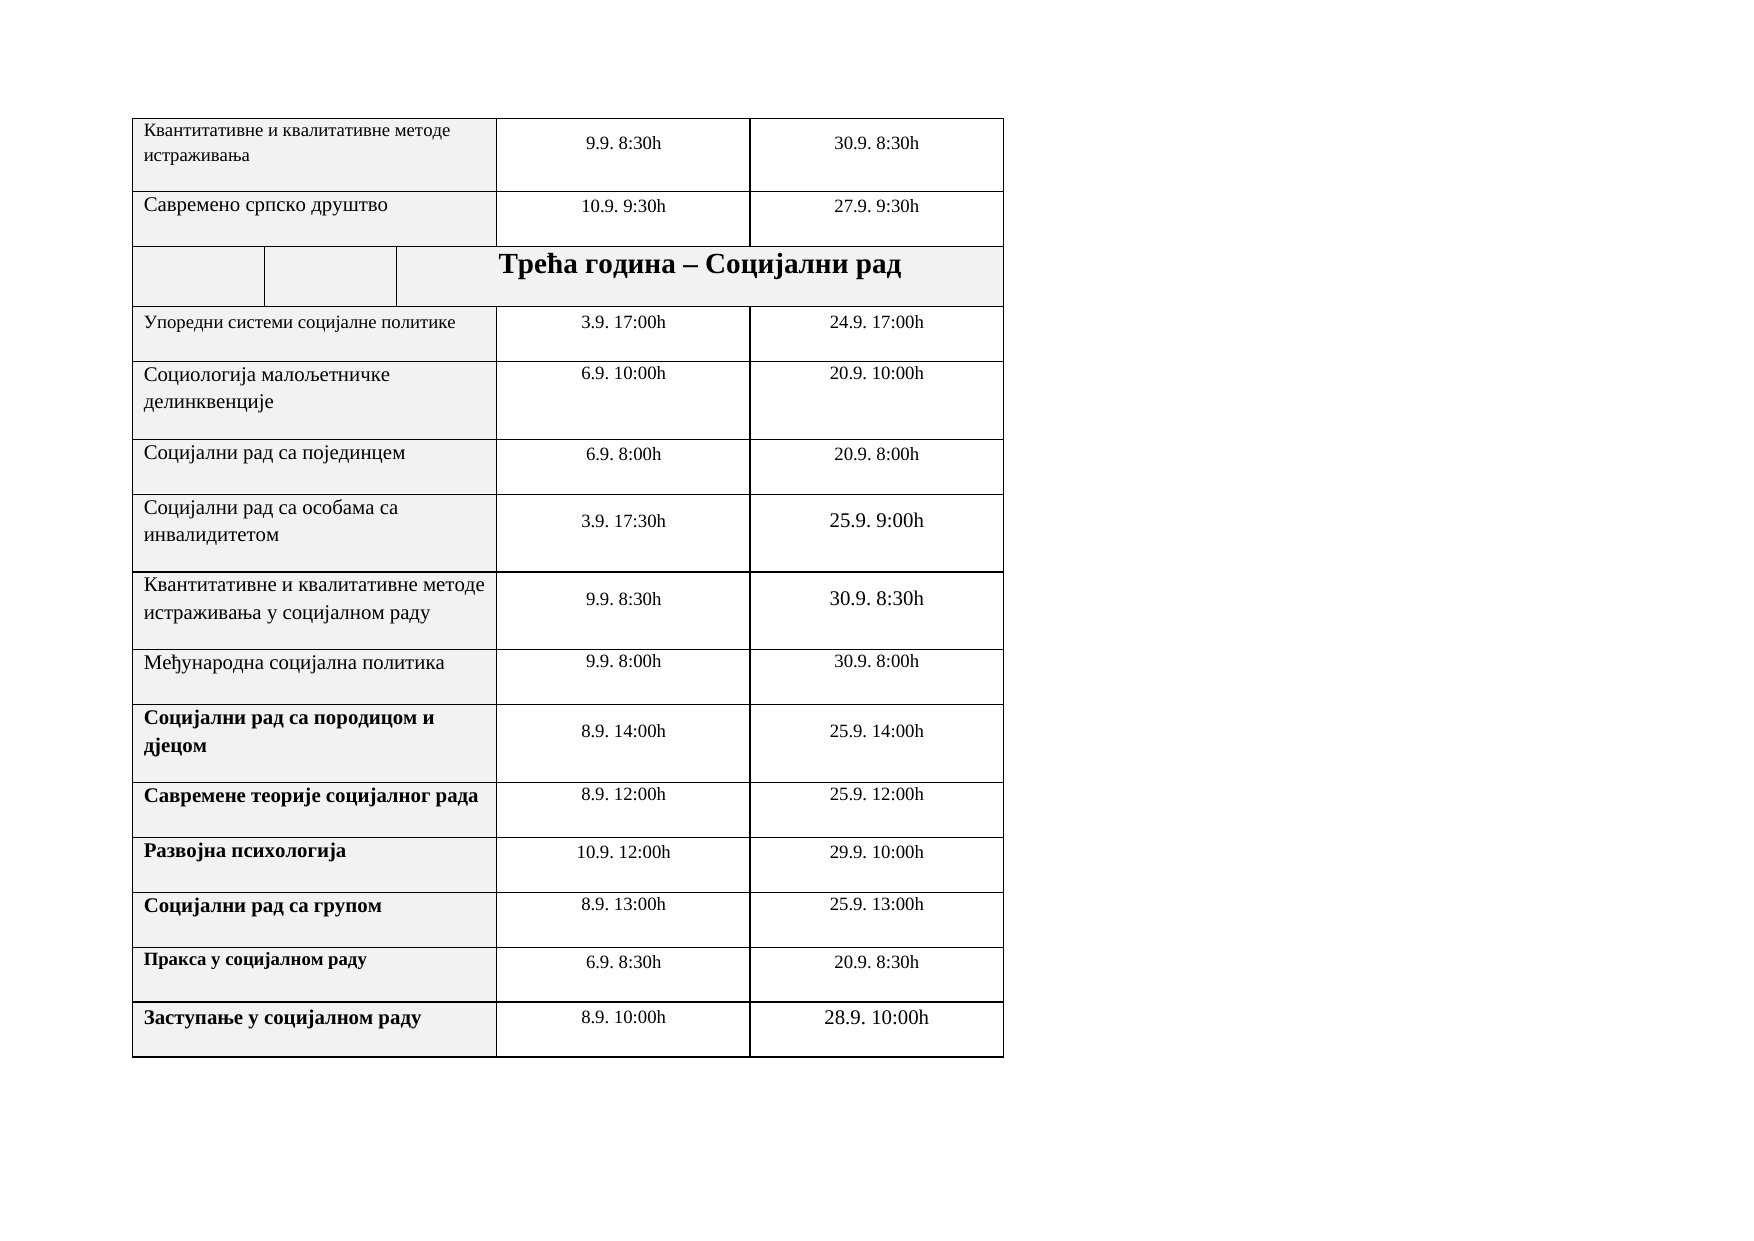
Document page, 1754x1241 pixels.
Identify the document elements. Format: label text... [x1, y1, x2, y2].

table_cell 20.9. 8:30h [751, 948, 1003, 1001]
table_cell Заступање у социјалном раду [133, 1003, 496, 1056]
table_cell 10.9. 12:00h [497, 838, 749, 892]
table_cell 25.9. 13:00h [751, 893, 1003, 947]
table_cell Социологија малољетничке делинквенције [133, 362, 496, 439]
table_cell Савремено српско друштво [133, 192, 496, 246]
table_cell 25.9. 14:00h [751, 705, 1003, 782]
table_cell Социјални рад са групом [133, 893, 496, 947]
table_cell 3.9. 17:30h [497, 495, 749, 571]
table_cell 6.9. 10:00h [497, 362, 749, 439]
table_cell Социјални рад са породицом и дјецом [133, 705, 496, 782]
table_cell 9.9. 8:30h [497, 573, 749, 649]
table_cell 20.9. 8:00h [751, 440, 1003, 493]
table_cell 25.9. 9:00h [751, 495, 1003, 571]
table_cell 8.9. 12:00h [497, 783, 749, 837]
table_cell [265, 247, 396, 306]
table_cell 8.9. 14:00h [497, 705, 749, 782]
table_cell Квантитативне и квалитативне методе истраживања [133, 119, 496, 191]
table_cell 27.9. 9:30h [751, 192, 1003, 246]
table_cell 9.9. 8:00h [497, 650, 749, 704]
table_cell 24.9. 17:00h [751, 307, 1003, 361]
table_cell 10.9. 9:30h [497, 192, 749, 246]
table_cell Социјални рад са појединцем [133, 440, 496, 493]
table_cell 30.9. 8:00h [751, 650, 1003, 704]
table_cell Упоредни системи социјалне политике [133, 307, 496, 361]
table_cell 8.9. 10:00h [497, 1003, 749, 1056]
table_cell Квантитативне и квалитативне методе истраживања у социјалном раду [133, 573, 496, 649]
table_cell Међународна социјална политика [133, 650, 496, 704]
table_cell Пракса у социјалном раду [133, 948, 496, 1001]
table_cell [133, 247, 264, 306]
table_cell 30.9. 8:30h [751, 119, 1003, 191]
table_cell Трећа година – Социјални рад [397, 247, 1003, 306]
table_cell Социјални рад са особама са инвалидитетом [133, 495, 496, 571]
table_cell 6.9. 8:30h [497, 948, 749, 1001]
table_cell 6.9. 8:00h [497, 440, 749, 493]
table_cell 28.9. 10:00h [751, 1003, 1003, 1056]
table_cell 20.9. 10:00h [751, 362, 1003, 439]
table_cell 29.9. 10:00h [751, 838, 1003, 892]
table_cell 8.9. 13:00h [497, 893, 749, 947]
table_cell 25.9. 12:00h [751, 783, 1003, 837]
table_cell 3.9. 17:00h [497, 307, 749, 361]
table_cell Савремене теорије социјалног рада [133, 783, 496, 837]
table_cell Развојна психологија [133, 838, 496, 892]
table_cell 9.9. 8:30h [497, 119, 749, 191]
table_cell 30.9. 8:30h [751, 573, 1003, 649]
